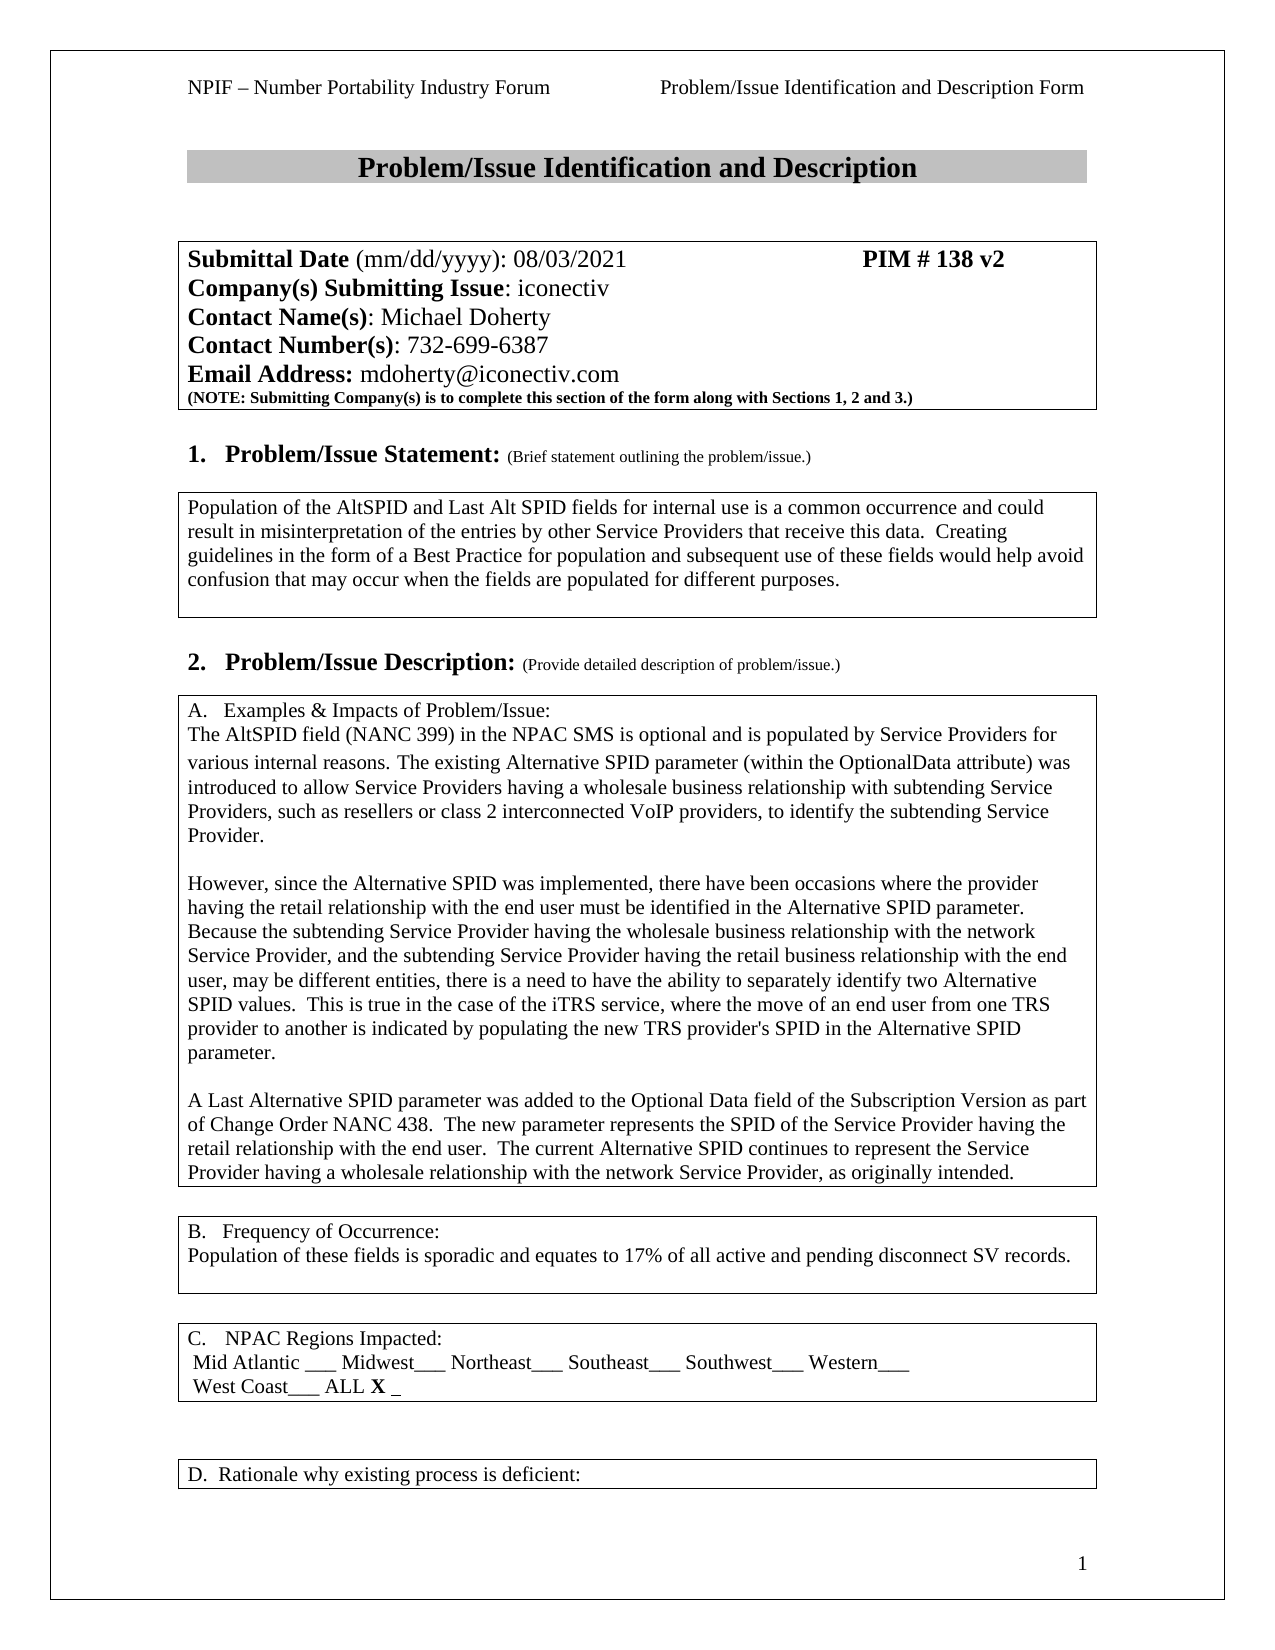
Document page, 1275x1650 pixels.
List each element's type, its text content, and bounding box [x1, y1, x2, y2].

text Contact Name(s): Michael Doherty [187, 302, 1087, 330]
text A Last Alternative SPID parameter was added to the Optional Data field of the Subscription Version as part of Change Order NANC 438. The new parameter represents the SPID of the Service Provider having the retail relationship with the end user. The current Alternative SPID continues to represent the Service Provider having a wholesale relationship with the network Service Provider, as originally intended. [179, 1085, 1096, 1186]
text Company(s) Submitting Issue: iconectiv [187, 273, 1087, 302]
text West Coast___ ALL X [179, 1371, 1096, 1401]
title Problem/Issue Identification and Description [187, 150, 1087, 183]
text B. Frequency of Occurrence: [179, 1217, 1096, 1243]
text Email Address: mdoherty@iconectiv.com [187, 359, 1087, 385]
list NPAC Regions Impacted: [179, 1324, 1096, 1350]
text Population of the AltSPID and Last Alt SPID fields for internal use is a common occurrence and could result in misinterpretation of the entries by other Service Providers that receive this data. Creating guidelines in the form of a Best Practice for population and subsequent use of these fields would help avoid confusion that may occur when the fields are populated for different purposes. [179, 493, 1096, 591]
text Submittal Date (mm/dd/yyyy): 08/03/2021 PIM # 138 v2 [179, 242, 1096, 273]
text Contact Number(s): 732-699-6387 [187, 330, 1087, 359]
text Population of these fields is sporadic and equates to 17% of all active and pending disconnect SV records. [187, 1243, 1087, 1267]
text A. Examples & Impacts of Problem/Issue: [179, 696, 1096, 722]
text Mid Atlantic ___ Midwest___ Northeast___ Southeast___ Southwest___ Western___ [187, 1350, 1087, 1371]
text (NOTE: Submitting Company(s) is to complete this section of the form along with Sections 1, 2 and 3.) [179, 385, 1096, 409]
text However, since the Alternative SPID was implemented, there have been occasions where the provider having the retail relationship with the end user must be identified in the Alternative SPID parameter. Because the subtending Service Provider having the wholesale business relationship with the network Service Provider, and the subtending Service Provider having the retail business relationship with the end user, may be different entities, there is a need to have the ability to separately identify two Alternative SPID values. This is true in the case of the iTRS service, where the move of an end user from one TRS provider to another is indicated by populating the new TRS provider's SPID in the Alternative SPID parameter. [187, 871, 1087, 1064]
list Problem/Issue Description: (Provide detailed description of problem/issue.) [187, 647, 1087, 676]
text The AltSPID field (NANC 399) in the NPAC SMS is optional and is populated by Service Providers for various internal reasons. The existing Alternative SPID parameter (within the OptionalData attribute) was introduced to allow Service Providers having a wholesale business relationship with subtending Service Providers, such as resellers or class 2 interconnected VoIP providers, to identify the subtending Service Provider. [187, 722, 1087, 847]
text D. Rationale why existing process is deficient: [179, 1460, 1096, 1488]
list Problem/Issue Statement: (Brief statement outlining the problem/issue.) [187, 439, 1087, 468]
